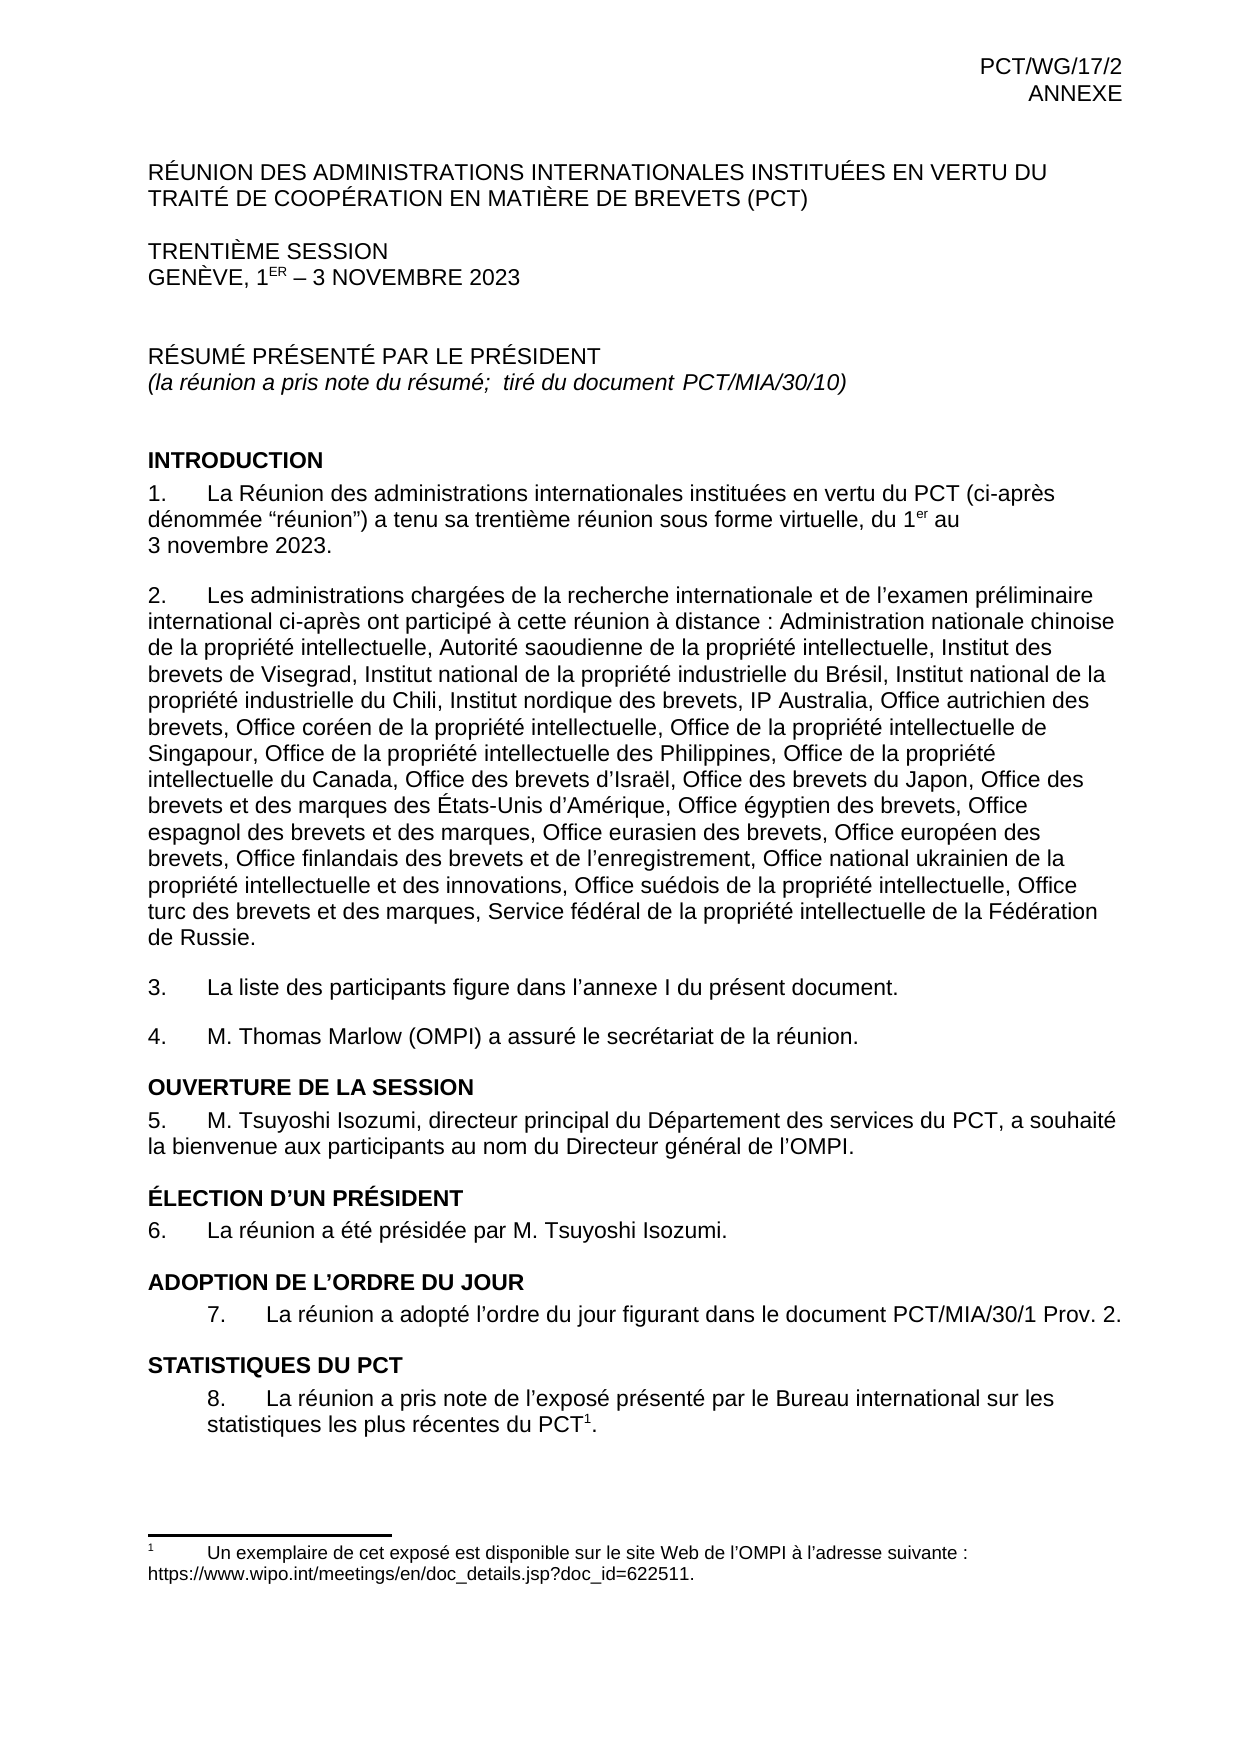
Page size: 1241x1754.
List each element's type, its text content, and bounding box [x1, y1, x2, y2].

list La Réunion des administrations internationales instituées en vertu du PCT (ci-après dénommée “réunion”) a tenu sa trentième réunion sous forme virtuelle, du 1er au 3 novembre 2023. [148, 480, 1122, 559]
subtitle Ouverture de la session [148, 1074, 1122, 1101]
subtitle Élection d’un président [148, 1184, 1122, 1211]
subtitle Introduction [148, 447, 1122, 473]
subtitle Adoption de l’ordre du jour [148, 1268, 1122, 1295]
text La réunion a pris note de l’exposé présenté par le Bureau international sur les statistiques les plus récentes du PCT. [207, 1385, 1122, 1438]
text La réunion a adopté l’ordre du jour figurant dans le document PCT/MIA/30/1 Prov. 2. [207, 1301, 1122, 1327]
text Les administrations chargées de la recherche internationale et de l’examen préliminaire international ci-après ont participé à cette réunion à distance : Administration nationale chinoise de la propriété intellectuelle, Autorité saoudienne de la propriété intellectuelle, Institut des brevets de Visegrad, Institut national de la propriété industrielle du Brésil, Institut national de la propriété industrielle du Chili, Institut nordique des brevets, IP Australia, Office autrichien des brevets, Office coréen de la propriété intellectuelle, Office de la propriété intellectuelle de Singapour, Office de la propriété intellectuelle des Philippines, Office de la propriété intellectuelle du Canada, Office des brevets d’Israël, Office des brevets du Japon, Office des brevets et des marques des États-Unis d’Amérique, Office égyptien des brevets, Office espagnol des brevets et des marques, Office eurasien des brevets, Office européen des brevets, Office finlandais des brevets et de l’enregistrement, Office national ukrainien de la propriété intellectuelle et des innovations, Office suédois de la propriété intellectuelle, Office turc des brevets et des marques, Service fédéral de la propriété intellectuelle de la Fédération de Russie. [148, 582, 1122, 951]
text M. Tsuyoshi Isozumi, directeur principal du Département des services du PCT, a souhaité la bienvenue aux participants au nom du Directeur général de l’OMPI. [148, 1107, 1122, 1159]
text M. Thomas Marlow (OMPI) a assuré le secrétariat de la réunion. [148, 1023, 1122, 1049]
subtitle Statistiques du PCT [148, 1352, 1122, 1379]
text Trentième session Genève, 1er – 3 novembre 2023 [148, 238, 1122, 290]
text (la réunion a pris note du résumé; tiré du document PCT/MIA/30/10) [148, 369, 1122, 396]
text Résumé présenté par le président [148, 343, 1122, 369]
text La réunion a été présidée par M. Tsuyoshi Isozumi. [148, 1217, 1122, 1243]
text Réunion des administrations internationales instituées en vertu du Traité de coopération en matière de brevets (PCT) [148, 158, 1122, 211]
text La liste des participants figure dans l’annexe I du présent document. [148, 973, 1122, 1000]
